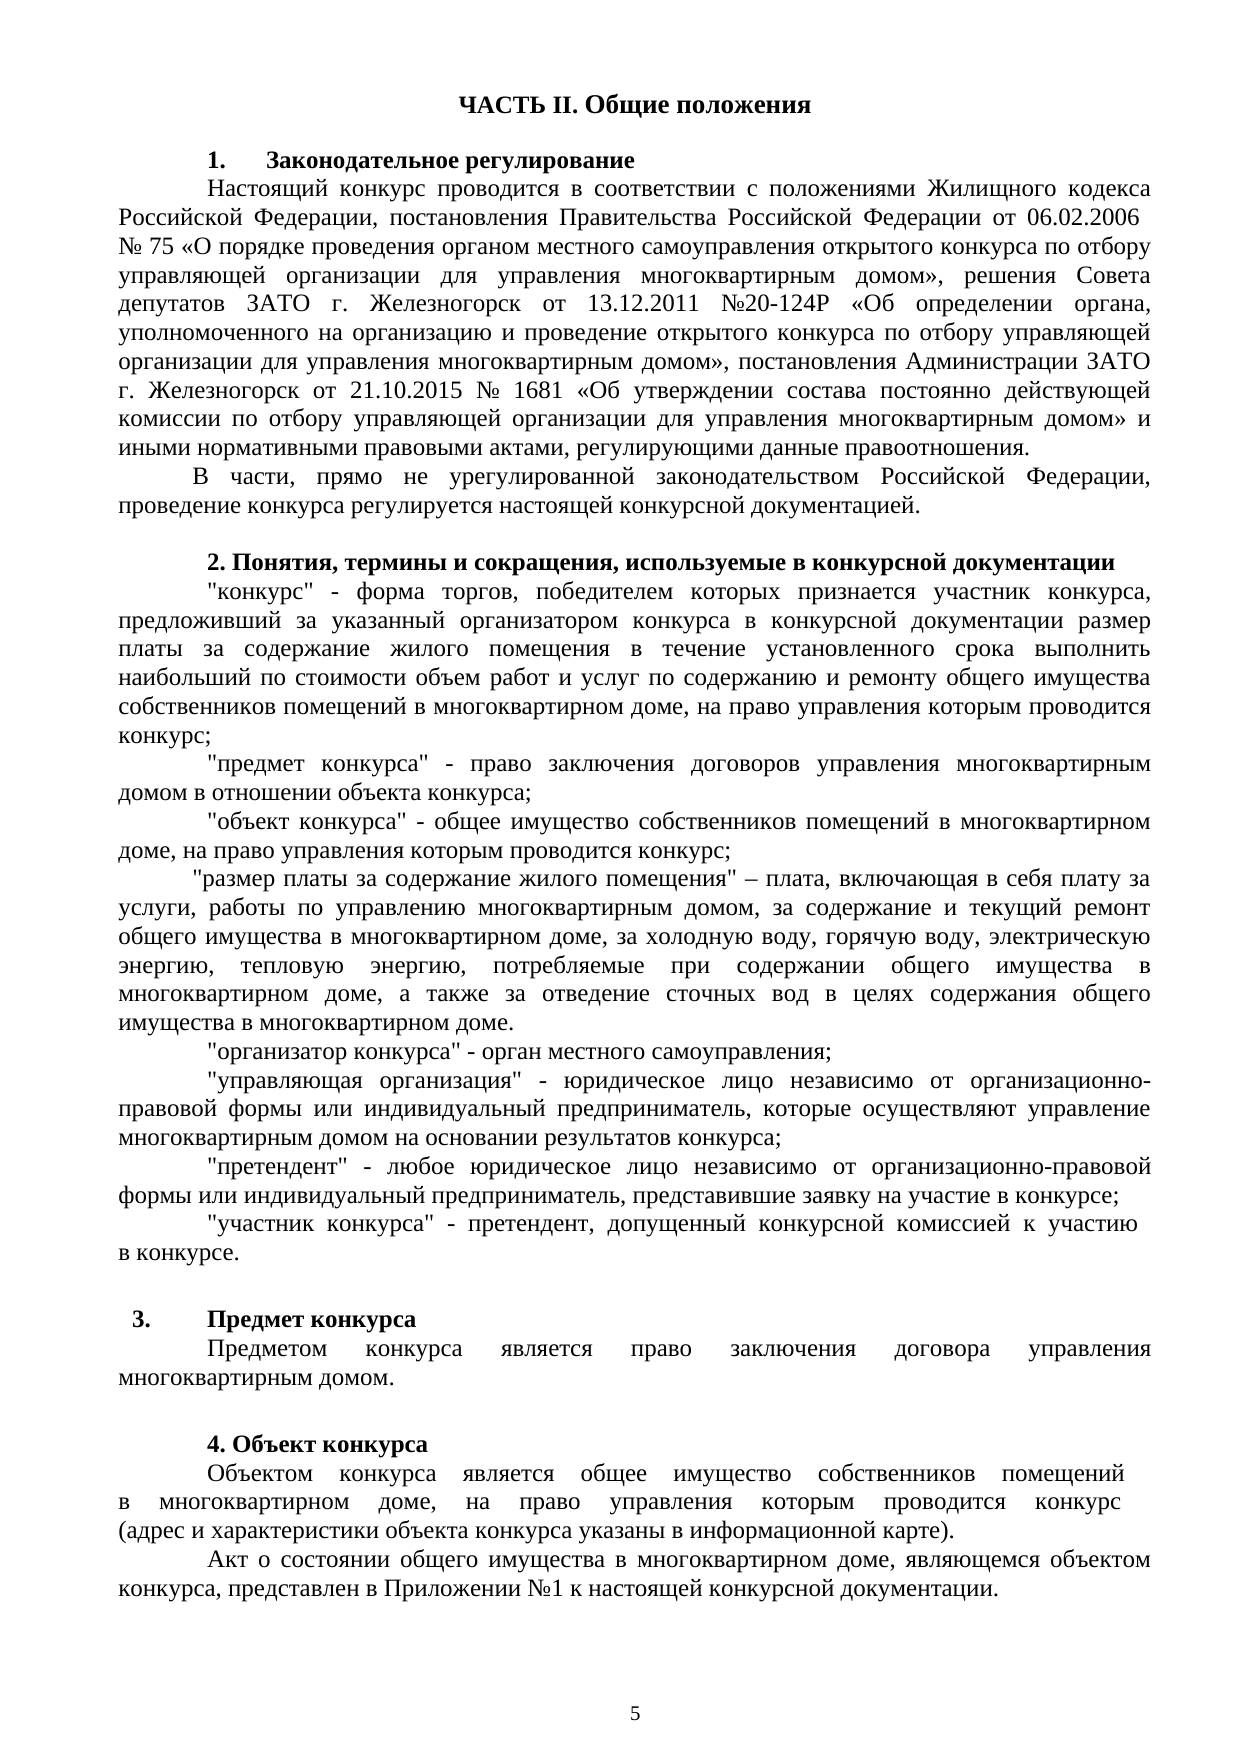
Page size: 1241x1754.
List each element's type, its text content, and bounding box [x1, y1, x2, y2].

text "конкурс" - форма торгов, победителем которых признается участник конкурса, предложивший за указанный организатором конкурса в конкурсной документации размер платы за содержание жилого помещения в течение установленного срока выполнить наибольший по стоимости объем работ и услуг по содержанию и ремонту общего имущества собственников помещений в многоквартирном доме, на право управления которым проводится конкурс; [118, 576, 1152, 748]
text "объект конкурса" - общее имущество собственников помещений в многоквартирном доме, на право управления которым проводится конкурс; [118, 806, 1152, 863]
text В части, прямо не урегулированной законодательством Российской Федерации, проведение конкурса регулируется настоящей конкурсной документацией. [118, 461, 1152, 518]
text "предмет конкурса" - право заключения договоров управления многоквартирным домом в отношении объекта конкурса; [118, 748, 1152, 806]
text "организатор конкурса" - орган местного самоуправления; [118, 1036, 1152, 1065]
list Предмет конкурса [118, 1304, 1152, 1333]
text 2. Понятия, термины и сокращения, используемые в конкурсной документации [118, 547, 1152, 576]
text "участник конкурса" - претендент, допущенный конкурсной комиссией к участию в конкурсе. [118, 1208, 1152, 1266]
text Настоящий конкурс проводится в соответствии с положениями Жилищного кодекса Российской Федерации, постановления Правительства Российской Федерации от 06.02.2006 № 75 «О порядке проведения органом местного самоуправления открытого конкурса по отбору управляющей организации для управления многоквартирным домом», решения Совета депутатов ЗАТО г. Железногорск от 13.12.2011 №20-124Р «Об определении органа, уполномоченного на организацию и проведение открытого конкурса по отбору управляющей организации для управления многоквартирным домом», постановления Администрации ЗАТО г. Железногорск от 21.10.2015 № 1681 «Об утверждении состава постоянно действующей комиссии по отбору управляющей организации для управления многоквартирным домом» и иными нормативными правовыми актами, регулирующими данные правоотношения. [118, 173, 1152, 461]
text "претендент" - любое юридическое лицо независимо от организационно-правовой формы или индивидуальный предприниматель, представившие заявку на участие в конкурсе; [118, 1151, 1152, 1208]
text Объектом конкурса является общее имущество собственников помещений в многоквартирном доме, на право управления которым проводится конкурс (адрес и характеристики объекта конкурса указаны в информационной карте). [118, 1458, 1152, 1544]
text ЧАСТЬ II. Общие положения [118, 89, 1152, 120]
text Предметом конкурса является право заключения договора управления многоквартирным домом. [118, 1333, 1152, 1391]
text "размер платы за содержание жилого помещения" – плата, включающая в себя плату за услуги, работы по управлению многоквартирным домом, за содержание и текущий ремонт общего имущества в многоквартирном доме, за холодную воду, горячую воду, электрическую энергию, тепловую энергию, потребляемые при содержании общего имущества в многоквартирном доме, а также за отведение сточных вод в целях содержания общего имущества в многоквартирном доме. [118, 863, 1152, 1036]
list Законодательное регулирование [133, 145, 1152, 173]
text 4. Объект конкурса [118, 1429, 1152, 1458]
text Акт о состоянии общего имущества в многоквартирном доме, являющемся объектом конкурса, представлен в Приложении №1 к настоящей конкурсной документации. [118, 1544, 1152, 1601]
text "управляющая организация" - юридическое лицо независимо от организационно-правовой формы или индивидуальный предприниматель, которые осуществляют управление многоквартирным домом на основании результатов конкурса; [118, 1065, 1152, 1151]
